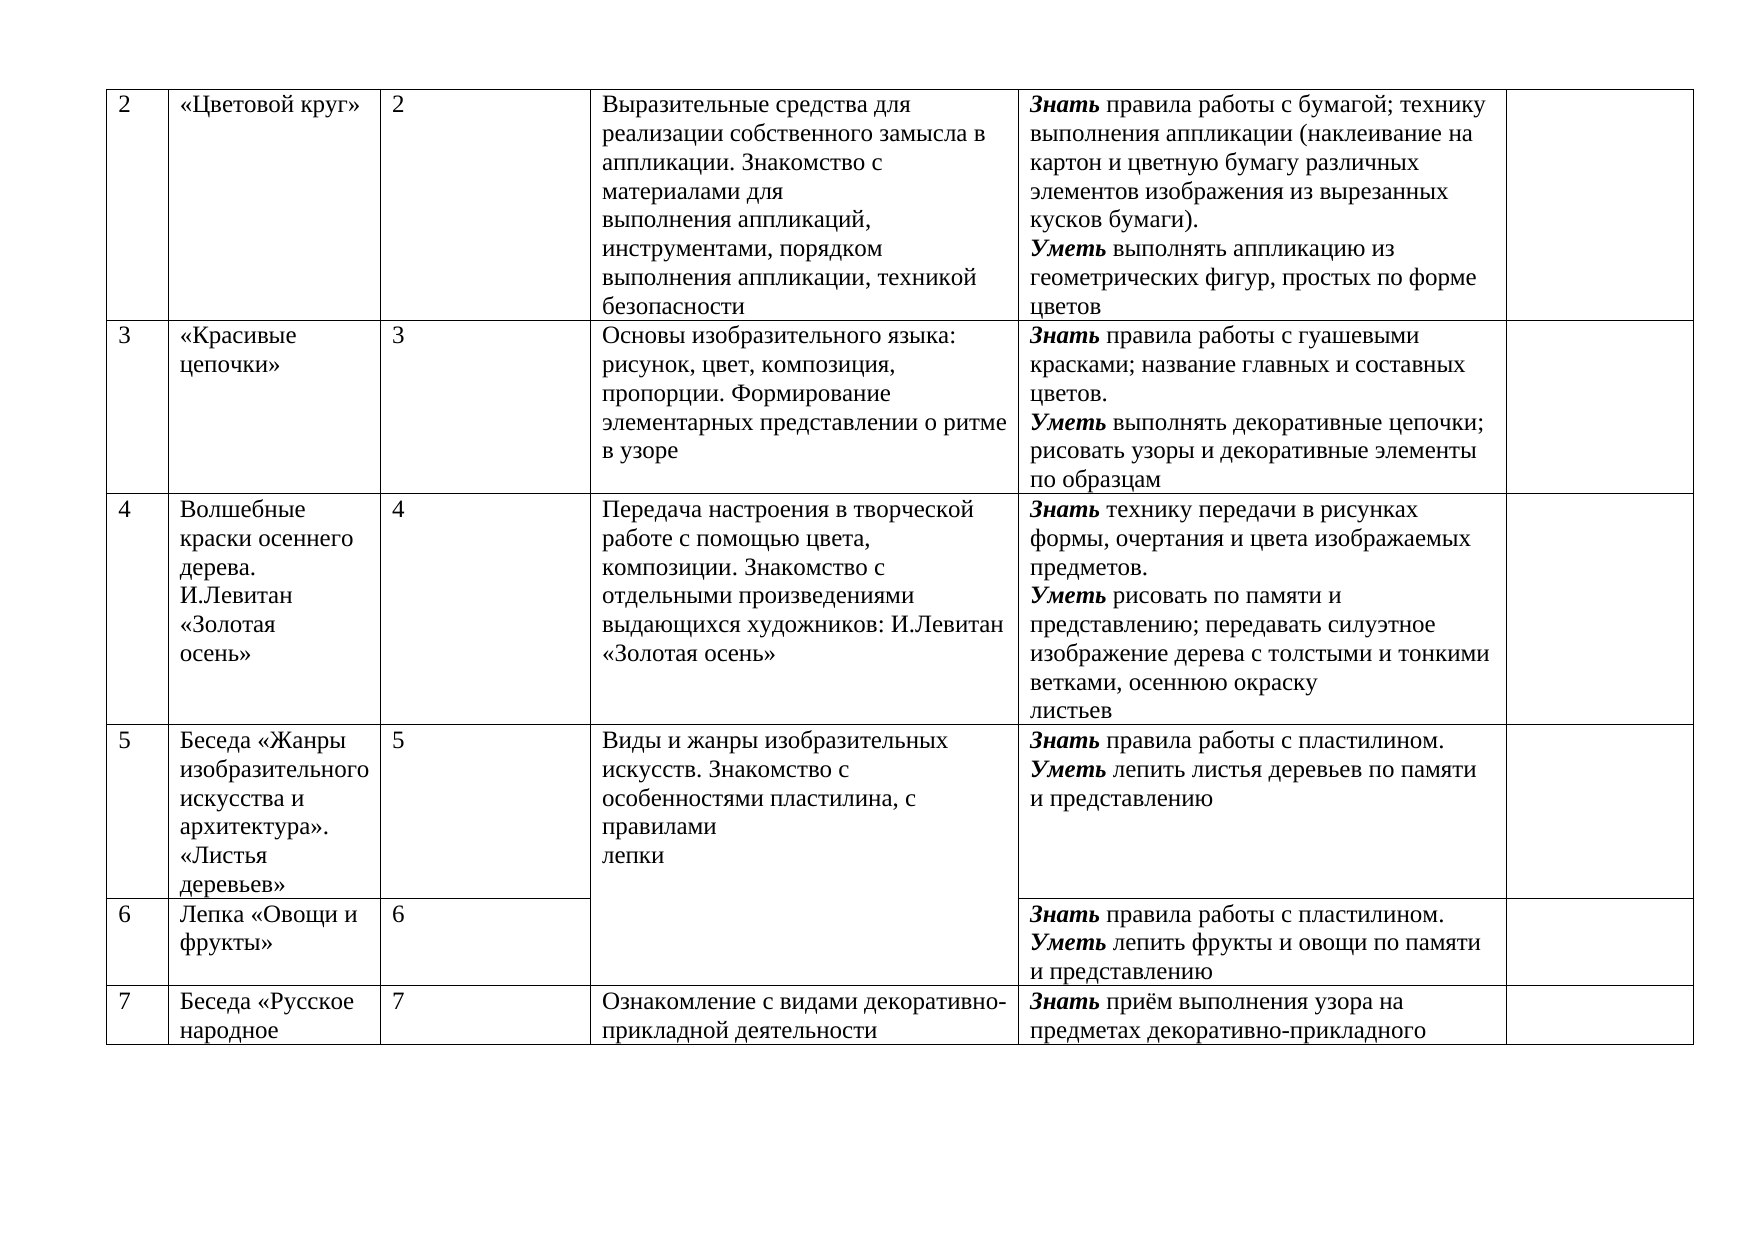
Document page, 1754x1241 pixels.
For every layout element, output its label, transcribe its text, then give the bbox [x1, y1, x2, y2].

table_cell «Цветовой круг» [169, 90, 380, 319]
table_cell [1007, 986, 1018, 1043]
table_cell Виды и жанры изобразительных искусств. Знакомство с особенностями пластилина, с правилами лепки [591, 725, 1018, 985]
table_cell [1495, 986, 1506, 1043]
table_cell 6 [381, 899, 590, 985]
table_cell 7 [381, 986, 590, 1043]
table_cell Знать правила работы с пластилином. Уметь лепить листья деревьев по памяти и представлению [1019, 725, 1506, 898]
table_cell 4 [381, 494, 590, 724]
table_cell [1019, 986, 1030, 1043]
table_cell [1507, 986, 1693, 1043]
table_cell [1507, 725, 1693, 898]
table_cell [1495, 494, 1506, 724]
table_cell 2 [107, 90, 168, 319]
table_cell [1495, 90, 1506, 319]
table_cell 3 [107, 321, 168, 493]
table_cell [1507, 899, 1693, 985]
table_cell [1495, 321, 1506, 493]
table_cell 2 [381, 90, 590, 319]
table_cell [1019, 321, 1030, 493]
table_cell 5 [107, 725, 168, 898]
table_cell [1507, 494, 1693, 724]
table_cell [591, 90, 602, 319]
table_cell Лепка «Овощи и фрукты» [169, 899, 380, 985]
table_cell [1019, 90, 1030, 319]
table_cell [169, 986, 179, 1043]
table_cell Основы изобразительного языка: рисунок, цвет, композиция, пропорции. Формирование элементарных представлении о ритме в узоре [591, 321, 1018, 493]
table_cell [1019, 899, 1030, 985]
table_cell «Красивые цепочки» [169, 321, 380, 493]
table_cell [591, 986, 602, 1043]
table_cell [1507, 321, 1693, 493]
table_cell 4 [107, 494, 168, 724]
table_cell 5 [381, 725, 590, 898]
table_cell 6 [107, 899, 168, 985]
table_cell Волшебные краски осеннего дерева. И.Левитан «Золотая осень» [169, 494, 380, 724]
table_cell 3 [381, 321, 590, 493]
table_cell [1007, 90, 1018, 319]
table_cell Передача настроения в творческой работе с помощью цвета, композиции. Знакомство с отдельными произведениями выдающихся художников: И.Левитан «Золотая осень» [591, 494, 1018, 724]
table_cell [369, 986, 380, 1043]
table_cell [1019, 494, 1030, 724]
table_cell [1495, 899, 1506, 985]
table_cell [1507, 90, 1693, 319]
table_cell 7 [107, 986, 168, 1043]
